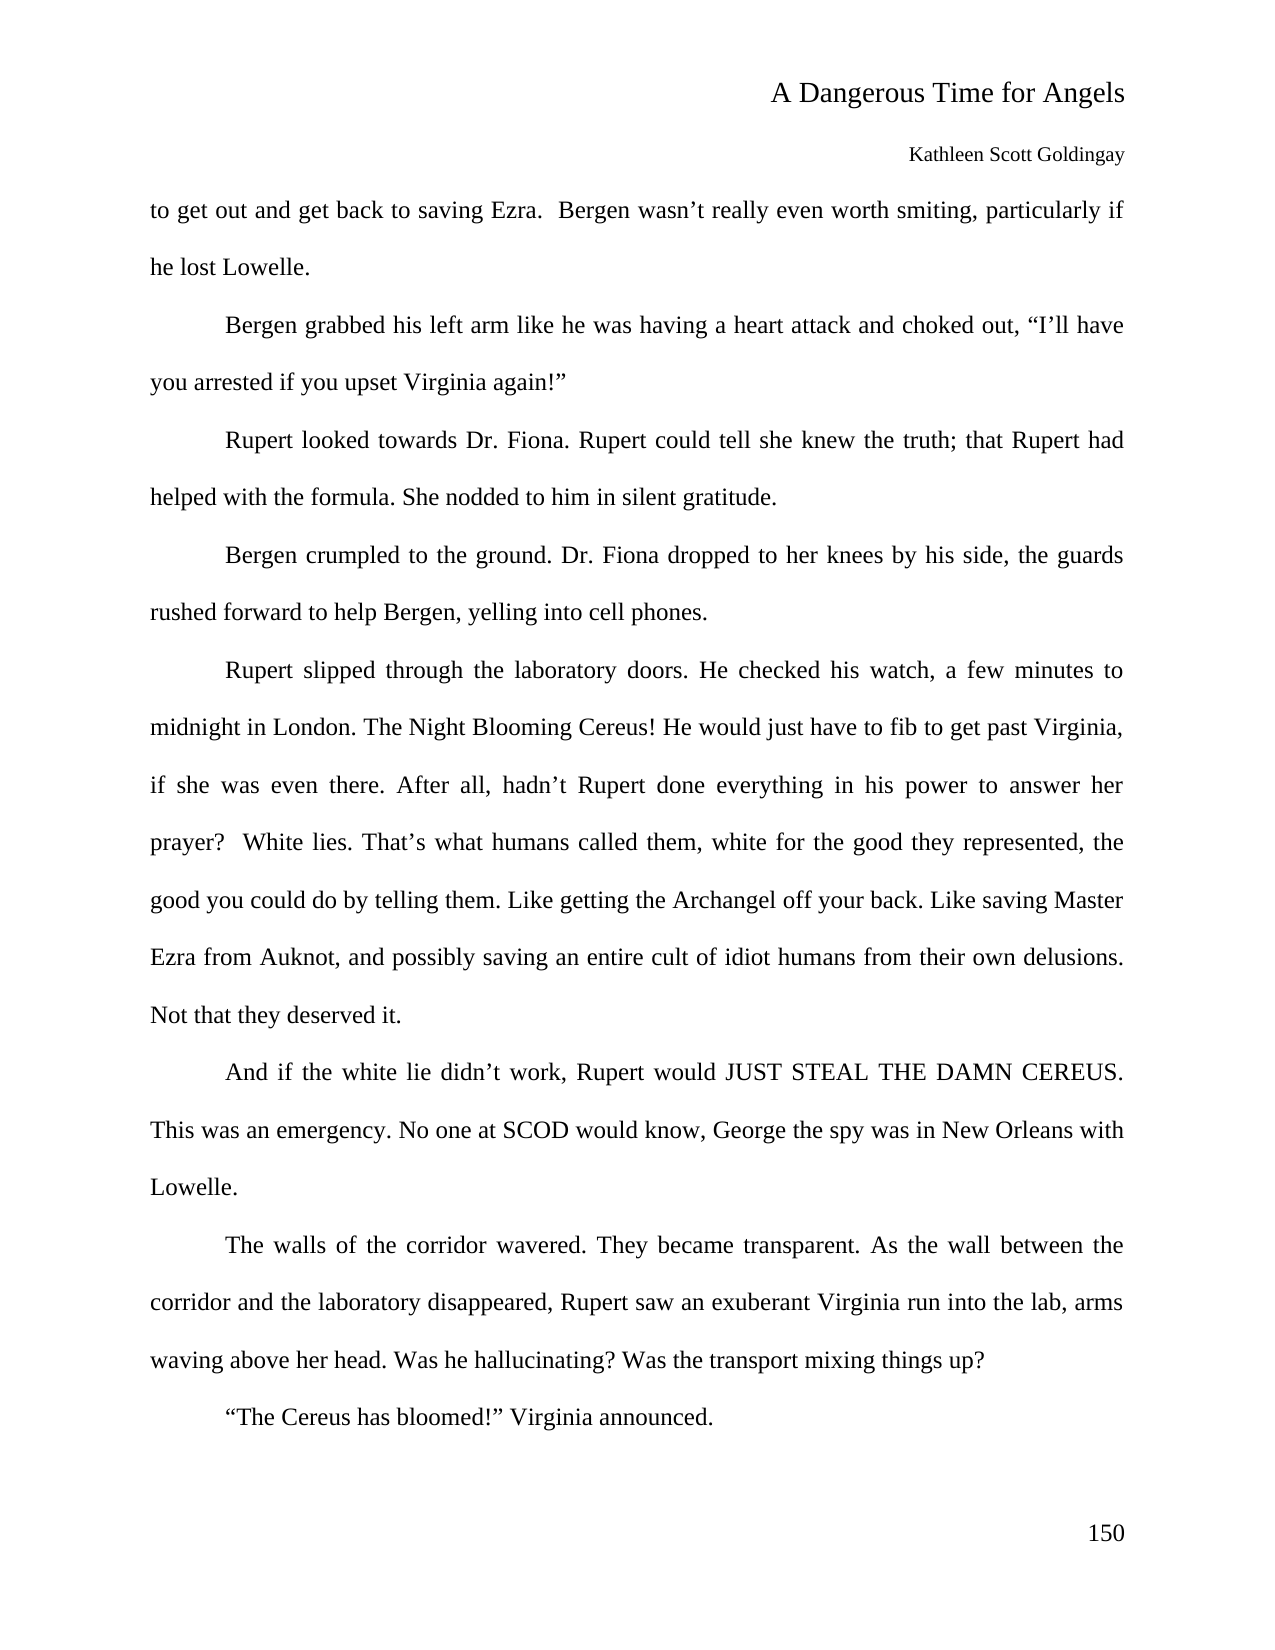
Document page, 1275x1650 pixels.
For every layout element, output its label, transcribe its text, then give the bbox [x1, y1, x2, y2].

text Rupert looked towards Dr. Fiona. Rupert could tell she knew the truth; that Rupert had helped with the formula. She nodded to him in silent gratitude. [150, 425, 1125, 511]
text Bergen crumpled to the ground. Dr. Fiona dropped to her knees by his side, the guards rushed forward to help Bergen, yelling into cell phones. [150, 540, 1125, 626]
text Bergen grabbed his left arm like he was having a heart attack and choked out, “I’ll have you arrested if you upset Virginia again!” [150, 310, 1125, 396]
text “The Cereus has bloomed!” announced. [150, 1402, 1125, 1431]
text Rupert slipped through the laboratory doors. He checked his watch, a few minutes to midnight in . The Night Blooming Cereus! He would just have to fib to get past , if she was even there. After all, hadn’t Rupert done everything in his power to answer her prayer? White lies. That’s what humans called them, white for the good they represented, the good you could do by telling them. Like getting the Archangel off your back. Like saving Master Ezra from Auknot, and possibly saving an entire cult of idiot humans from their own delusions. Not that they deserved it. [150, 655, 1125, 1028]
text And if the white lie didn’t work, Rupert would JUST STEAL THE DAMN CEREUS. This was an emergency. No one at SCOD would know, George the spy was in New Orleans with Lowelle. [150, 1057, 1125, 1201]
text The walls of the corridor wavered. They became transparent. As the wall between the corridor and the laboratory disappeared, Rupert saw an exuberant run into the lab, arms waving above her head. Was he hallucinating? Was the transport mixing things up? [150, 1230, 1125, 1373]
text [150, 195, 1125, 281]
